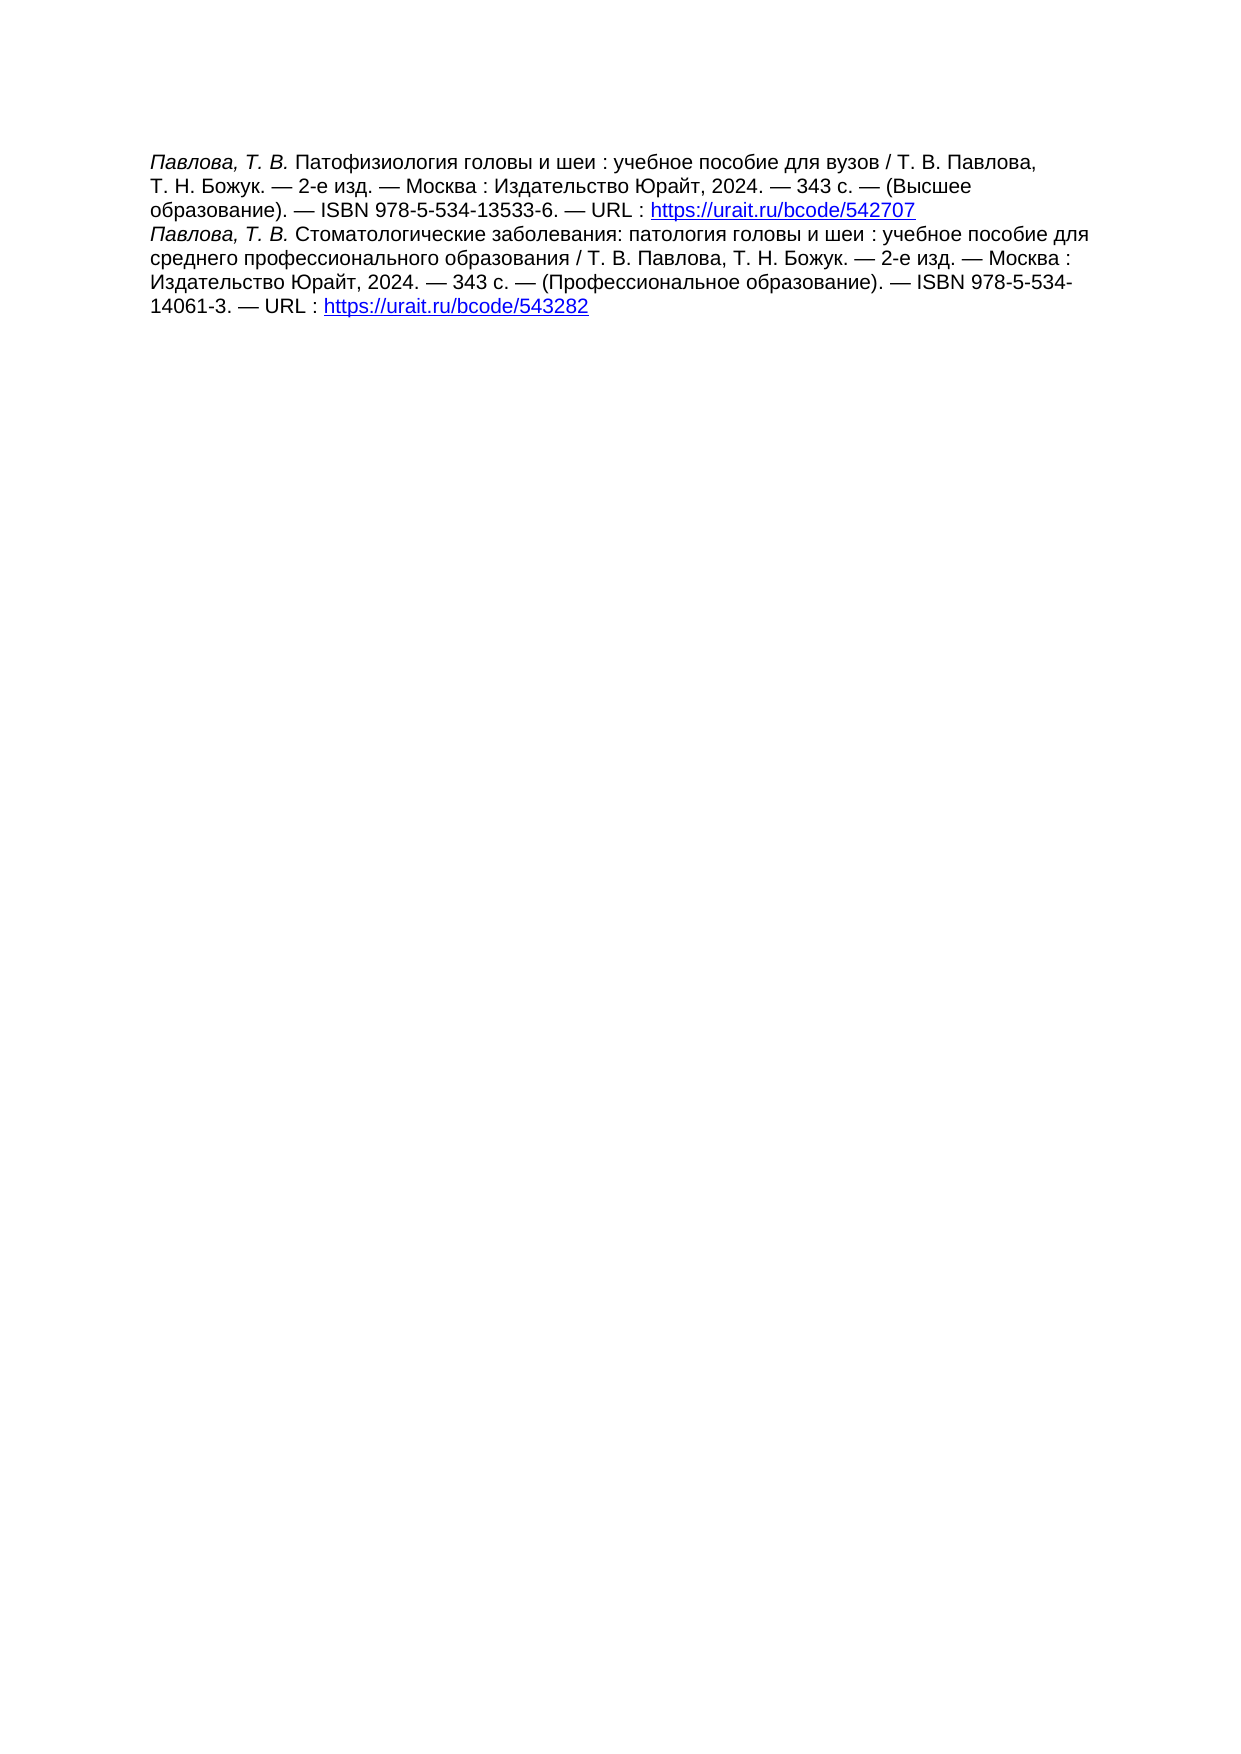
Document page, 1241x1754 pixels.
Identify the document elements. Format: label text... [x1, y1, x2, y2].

text Павлова, Т. В. Патофизиология головы и шеи : учебное пособие для вузов / Т. В. Павлова, Т. Н. Божук. — 2-е изд. — Москва : Издательство Юрайт, 2024. — 343 с. — (Высшее образование). — ISBN 978-5-534-13533-6. — URL : https://urait.ru/bcode/542707 [150, 150, 1090, 222]
text Павлова, Т. В. Стоматологические заболевания: патология головы и шеи : учебное пособие для среднего профессионального образования / Т. В. Павлова, Т. Н. Божук. — 2-е изд. — Москва : Издательство Юрайт, 2024. — 343 с. — (Профессиональное образование). — ISBN 978-5-534-14061-3. — URL : https://urait.ru/bcode/543282 [150, 222, 1090, 318]
